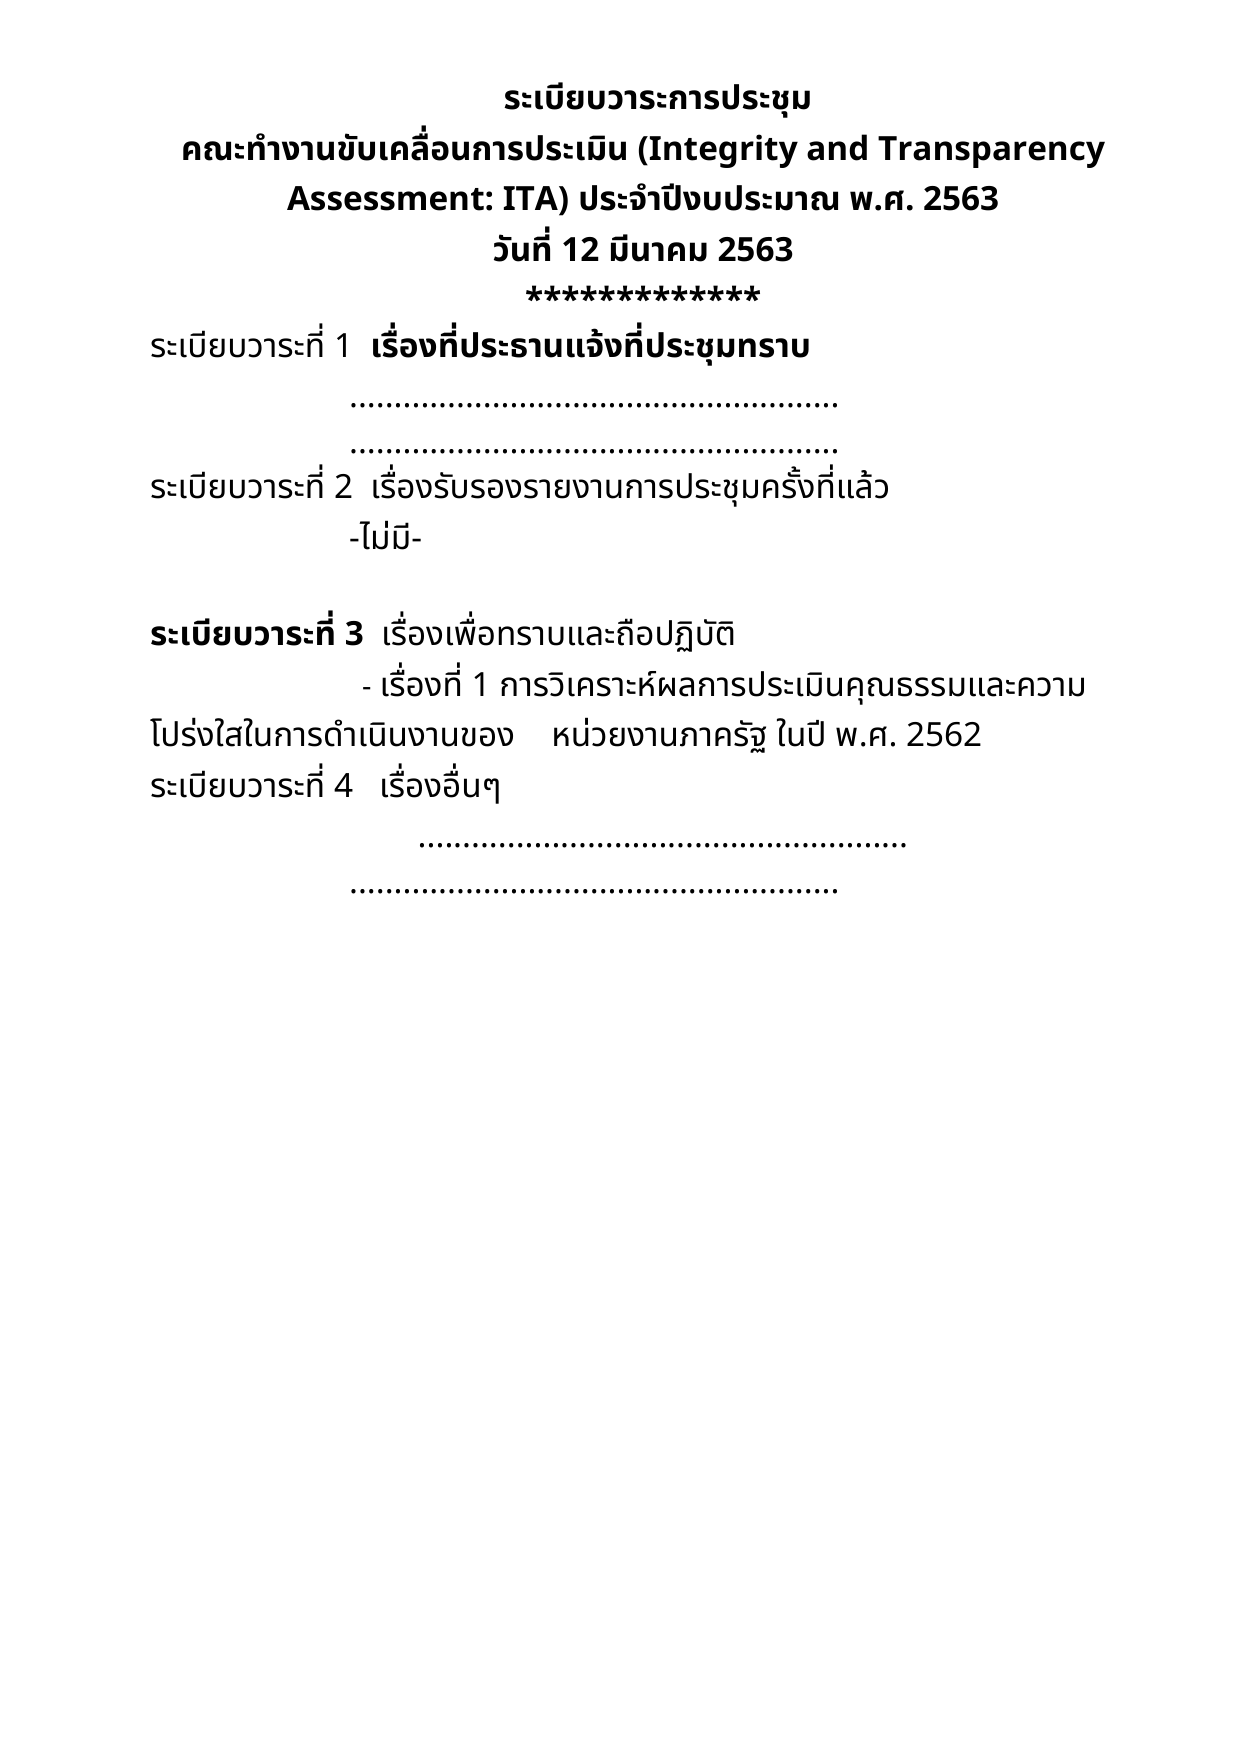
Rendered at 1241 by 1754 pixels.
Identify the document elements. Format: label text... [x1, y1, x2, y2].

text Assessment: ITA) ประจำปีงบประมาณ พ.ศ. 2563 [150, 175, 1136, 226]
text ....................................................... [150, 418, 1136, 463]
text ระเบียบวาระที่ 3 เรื่องเพื่อทราบและถือปฏิบัติ [150, 610, 1090, 660]
text ....................................................... [150, 372, 1136, 418]
text คณะทำงานขับเคลื่อนการประเมิน (Integrity and Transparency [150, 124, 1136, 175]
text ....................................................... [150, 858, 1136, 903]
text ระเบียบวาระที่ 1 เรื่องที่ประธานแจ้งที่ประชุมทราบ [150, 322, 1136, 372]
text ************* [150, 276, 1136, 322]
text ระเบียบวาระที่ 4 เรื่องอื่นๆ [150, 762, 1090, 812]
text -ไม่มี- [150, 514, 1090, 564]
text วันที่ 12 มีนาคม 2563 [150, 226, 1136, 276]
text ระเบียบวาระที่ 2 เรื่องรับรองรายงานการประชุมครั้งที่แล้ว [150, 463, 1090, 514]
text - เรื่องที่ 1 การวิเคราะห์ผลการประเมินคุณธรรมและความโปร่งใสในการดำเนินงานของ หน่วยงานภาครัฐ ในปี พ.ศ. 2562 [150, 660, 1090, 762]
text ระเบียบวาระการประชุม [150, 74, 1090, 124]
text ....................................................... [150, 812, 1136, 858]
